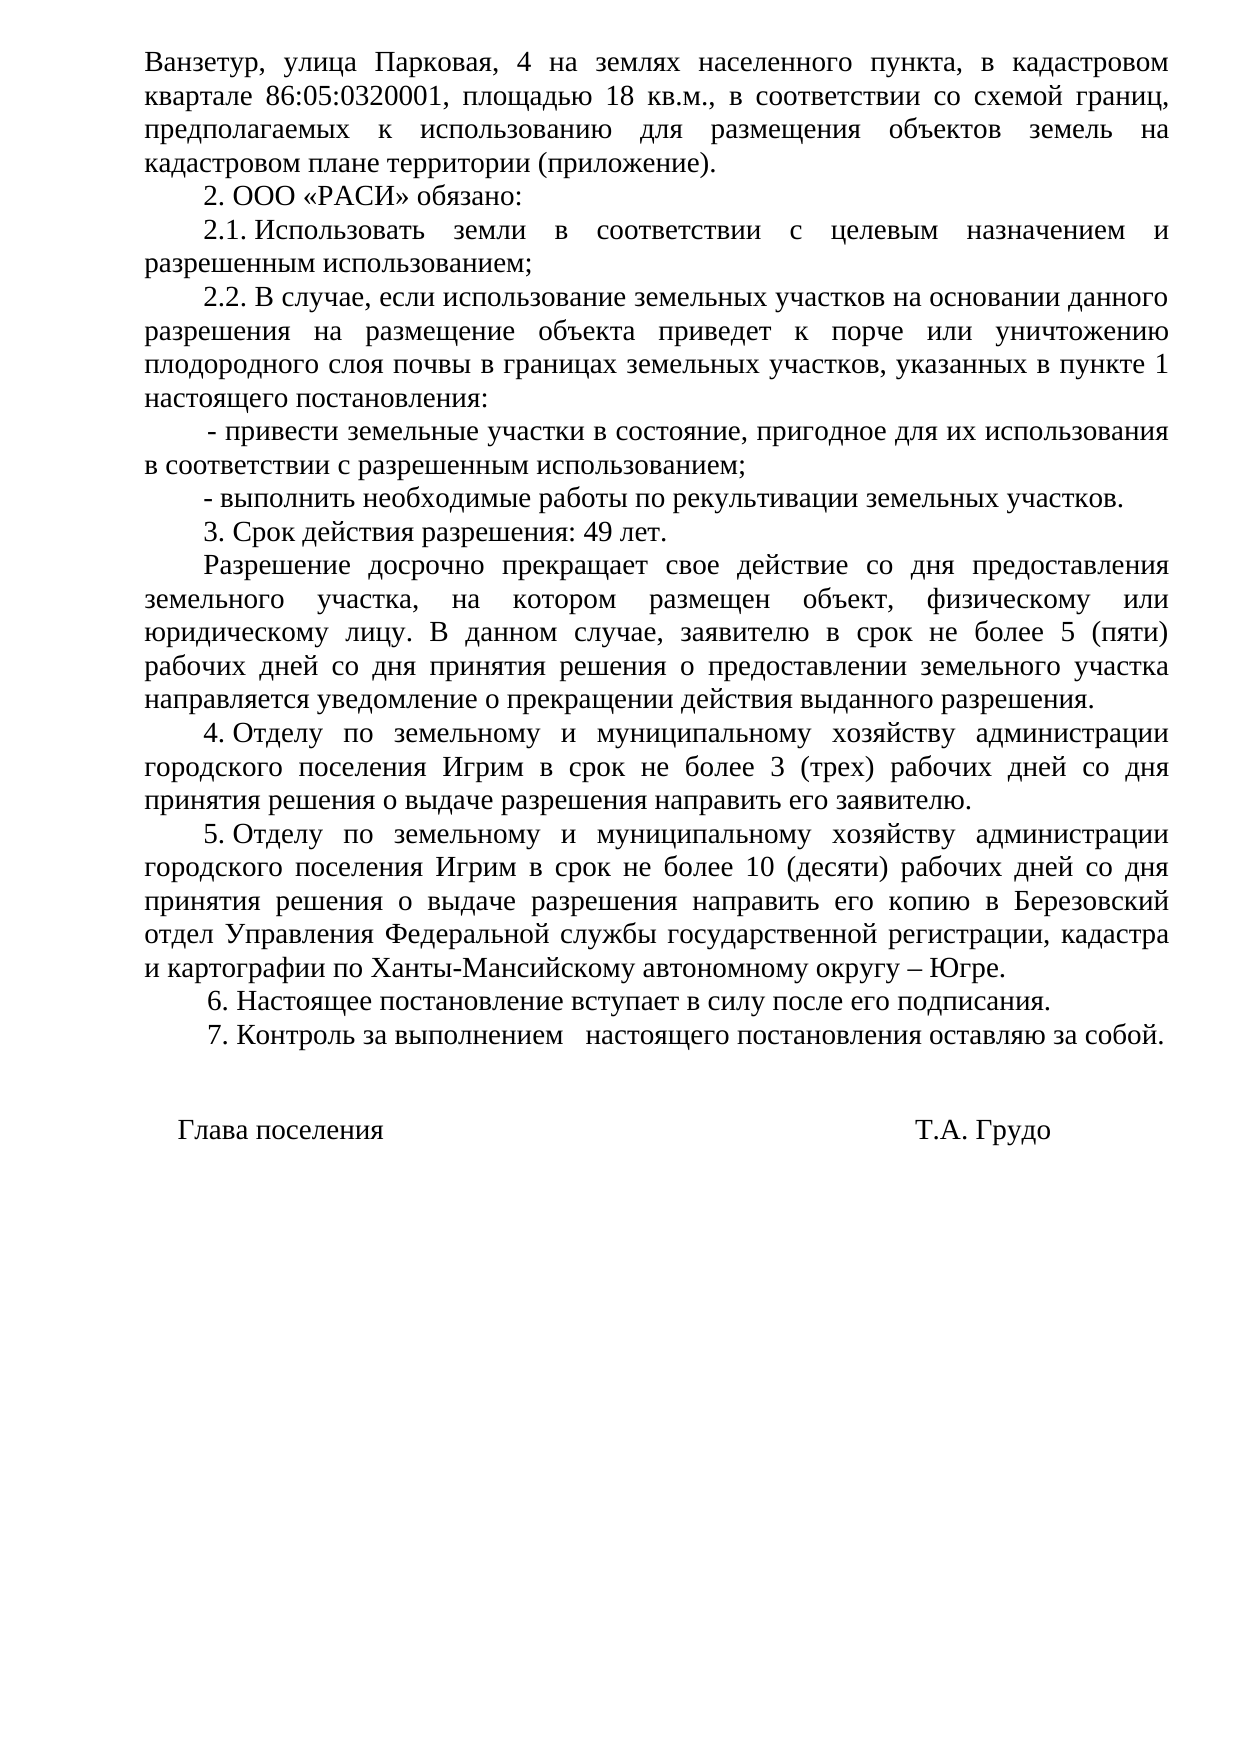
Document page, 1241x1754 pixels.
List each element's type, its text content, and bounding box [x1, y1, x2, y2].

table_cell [133, 44, 1181, 1084]
text Глава поселения Т.А. Грудо [177, 1112, 1152, 1146]
